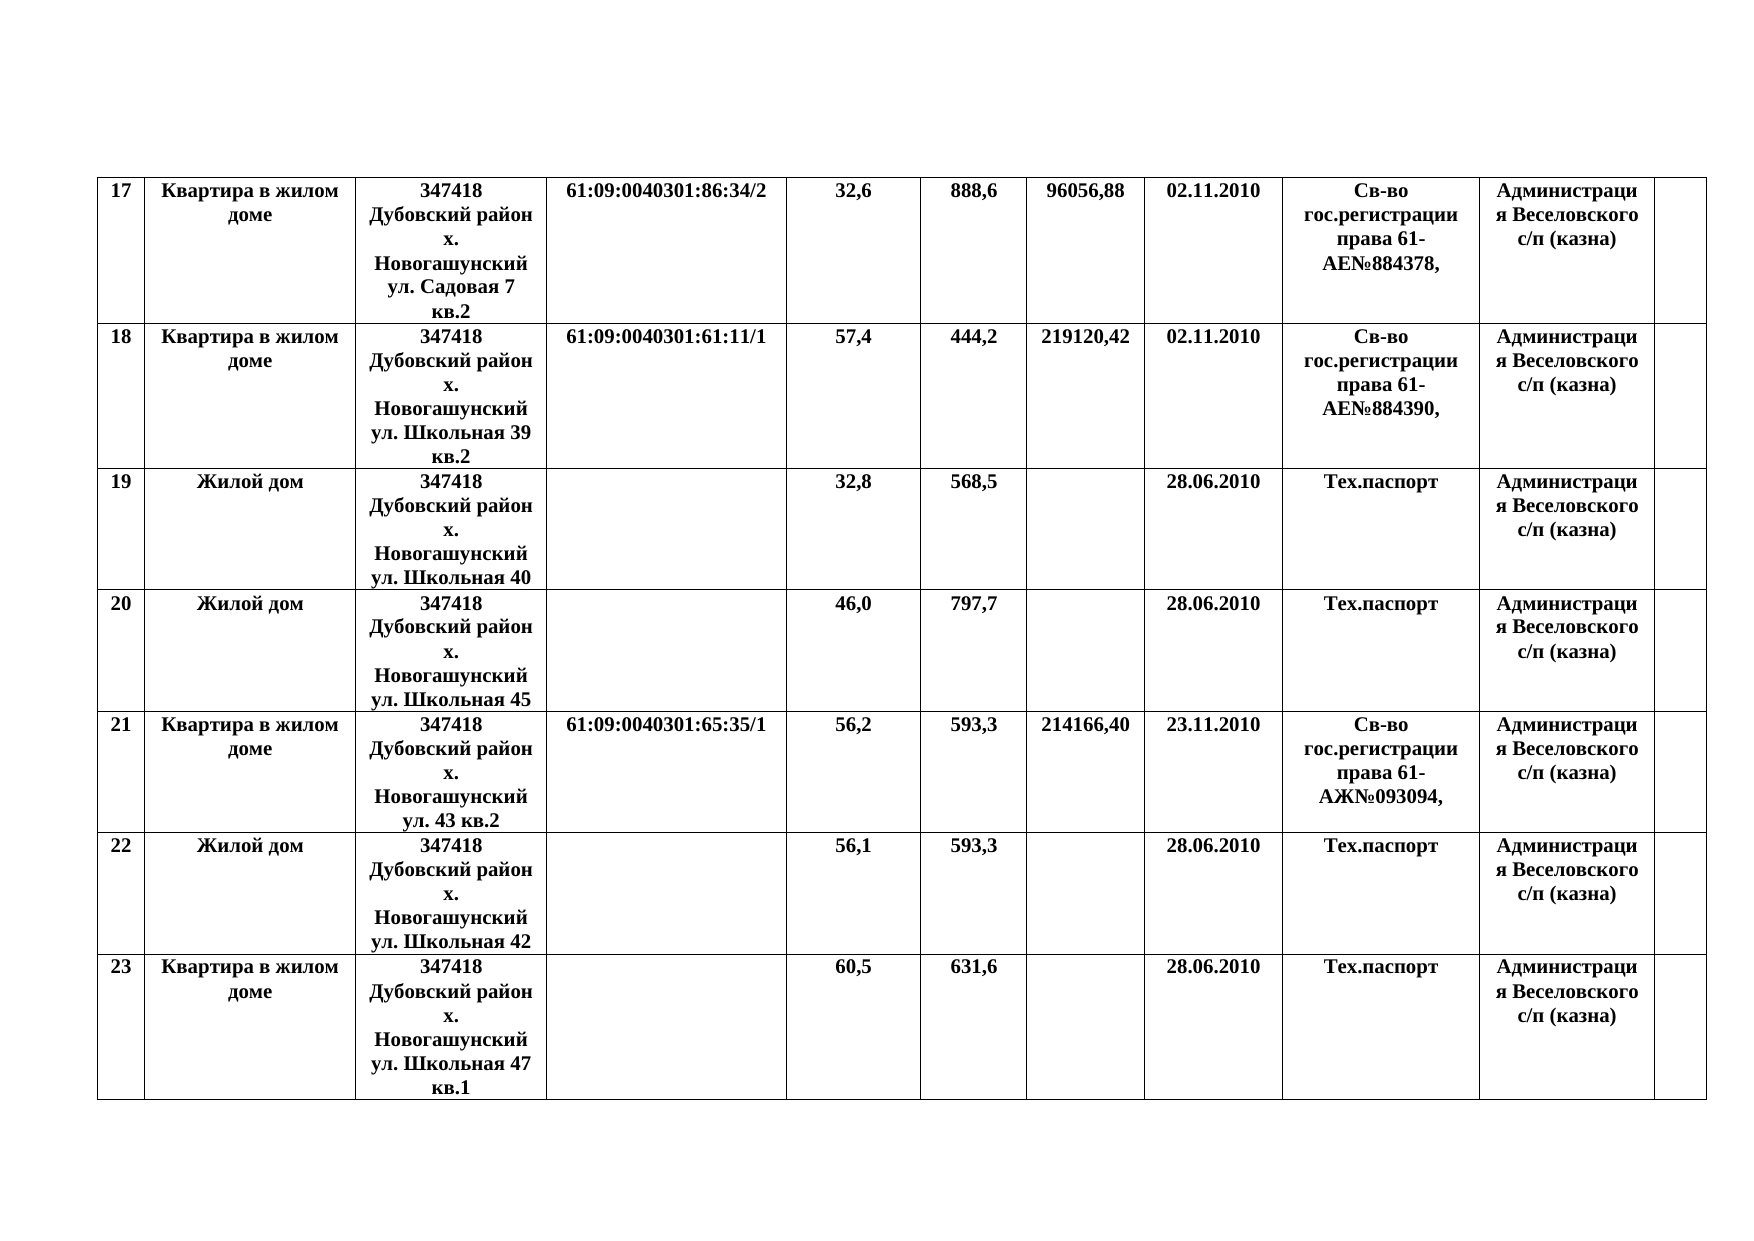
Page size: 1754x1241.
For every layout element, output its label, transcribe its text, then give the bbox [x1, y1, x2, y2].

table_cell 18 [98, 324, 144, 468]
table_cell Жилой дом [145, 590, 355, 711]
table_cell Квартира в жилом доме [145, 178, 355, 323]
table_cell 21 [98, 712, 144, 832]
table_cell [1655, 590, 1706, 711]
table_cell Тех.паспорт [1283, 469, 1479, 589]
table_cell [1655, 178, 1706, 323]
table_cell [547, 590, 786, 711]
table_cell 593,3 [921, 833, 1026, 953]
table_cell Тех.паспорт [1283, 833, 1479, 953]
table_cell 28.06.2010 [1145, 955, 1282, 1099]
table_cell [1655, 955, 1706, 1099]
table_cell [1480, 955, 1654, 1099]
table_cell 61:09:0040301:61:11/1 [547, 324, 786, 468]
table_cell 631,6 [921, 955, 1026, 1099]
table_cell 20 [98, 590, 144, 711]
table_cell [145, 955, 355, 1099]
table_cell Св-во гос.регистрации права 61-АЖ№093094, [1283, 712, 1479, 832]
table_cell 32,6 [787, 178, 920, 323]
table_cell 347418 Дубовский район х. Новогашунский ул. Школьная 47 кв.1 [356, 955, 546, 1099]
table_cell 347418 Дубовский район х. Новогашунский ул. Школьная 42 [356, 833, 546, 953]
table_cell Тех.паспорт [1283, 590, 1479, 711]
table_cell 57,4 [787, 324, 920, 468]
table_cell 02.11.2010 [1145, 178, 1282, 323]
table_cell 593,3 [921, 712, 1026, 832]
table_cell 22 [98, 833, 144, 953]
table_cell 23.11.2010 [1145, 712, 1282, 832]
table_cell Тех.паспорт [1283, 955, 1479, 1099]
table_cell 56,2 [787, 712, 920, 832]
table_cell Св-во гос.регистрации права 61-АЕ№884378, [1283, 178, 1479, 323]
table_cell 61:09:0040301:86:34/2 [547, 178, 786, 323]
table_cell [547, 955, 786, 1099]
table_cell 60,5 [787, 955, 920, 1099]
table_cell Св-во гос.регистрации права 61-АЕ№884390, [1283, 324, 1479, 468]
table_cell [1027, 833, 1144, 953]
table_cell Администрация Веселовского с/п (казна) [1480, 469, 1654, 589]
table_cell 17 [98, 178, 144, 323]
table_cell 46,0 [787, 590, 920, 711]
table_cell Квартира в жилом доме [145, 712, 355, 832]
table_cell 56,1 [787, 833, 920, 953]
table_cell [1027, 469, 1144, 589]
table_cell Жилой дом [145, 469, 355, 589]
table_cell [1655, 469, 1706, 589]
table_cell [1655, 712, 1706, 832]
table_cell 444,2 [921, 324, 1026, 468]
table_cell [547, 469, 786, 589]
table_cell [1027, 590, 1144, 711]
table_cell 19 [98, 469, 144, 589]
table_cell 28.06.2010 [1145, 590, 1282, 711]
table_cell 347418 Дубовский район х. Новогашунский ул. Школьная 39 кв.2 [356, 324, 546, 468]
table_cell 347418 Дубовский район х. Новогашунский ул. 43 кв.2 [356, 712, 546, 832]
table_cell Жилой дом [145, 833, 355, 953]
table_cell Администрация Веселовского с/п (казна) [1480, 712, 1654, 832]
table_cell 28.06.2010 [1145, 833, 1282, 953]
table_cell 02.11.2010 [1145, 324, 1282, 468]
table_cell [1027, 955, 1144, 1099]
table_cell [547, 833, 786, 953]
table_cell 23 [98, 955, 144, 1099]
table_cell 28.06.2010 [1145, 469, 1282, 589]
table_cell 797,7 [921, 590, 1026, 711]
table_cell Администрация Веселовского с/п (казна) [1480, 833, 1654, 953]
table_cell Квартира в жилом доме [145, 324, 355, 468]
table_cell 32,8 [787, 469, 920, 589]
table_cell 888,6 [921, 178, 1026, 323]
table_cell [1655, 833, 1706, 953]
table_cell Администрация Веселовского с/п (казна) [1480, 324, 1654, 468]
table_cell 568,5 [921, 469, 1026, 589]
table_cell Администрация Веселовского с/п (казна) [1480, 590, 1654, 711]
table_cell 347418 Дубовский район х. Новогашунский ул. Школьная 45 [356, 590, 546, 711]
table_cell 214166,40 [1027, 712, 1144, 832]
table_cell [1480, 178, 1654, 323]
table_cell 96056,88 [1027, 178, 1144, 323]
table_cell 219120,42 [1027, 324, 1144, 468]
table_cell 347418 Дубовский район х. Новогашунский ул. Школьная 40 [356, 469, 546, 589]
table_cell [1655, 324, 1706, 468]
table_cell 347418 Дубовский район х. Новогашунский ул. Садовая 7 кв.2 [356, 178, 546, 323]
table_cell 61:09:0040301:65:35/1 [547, 712, 786, 832]
